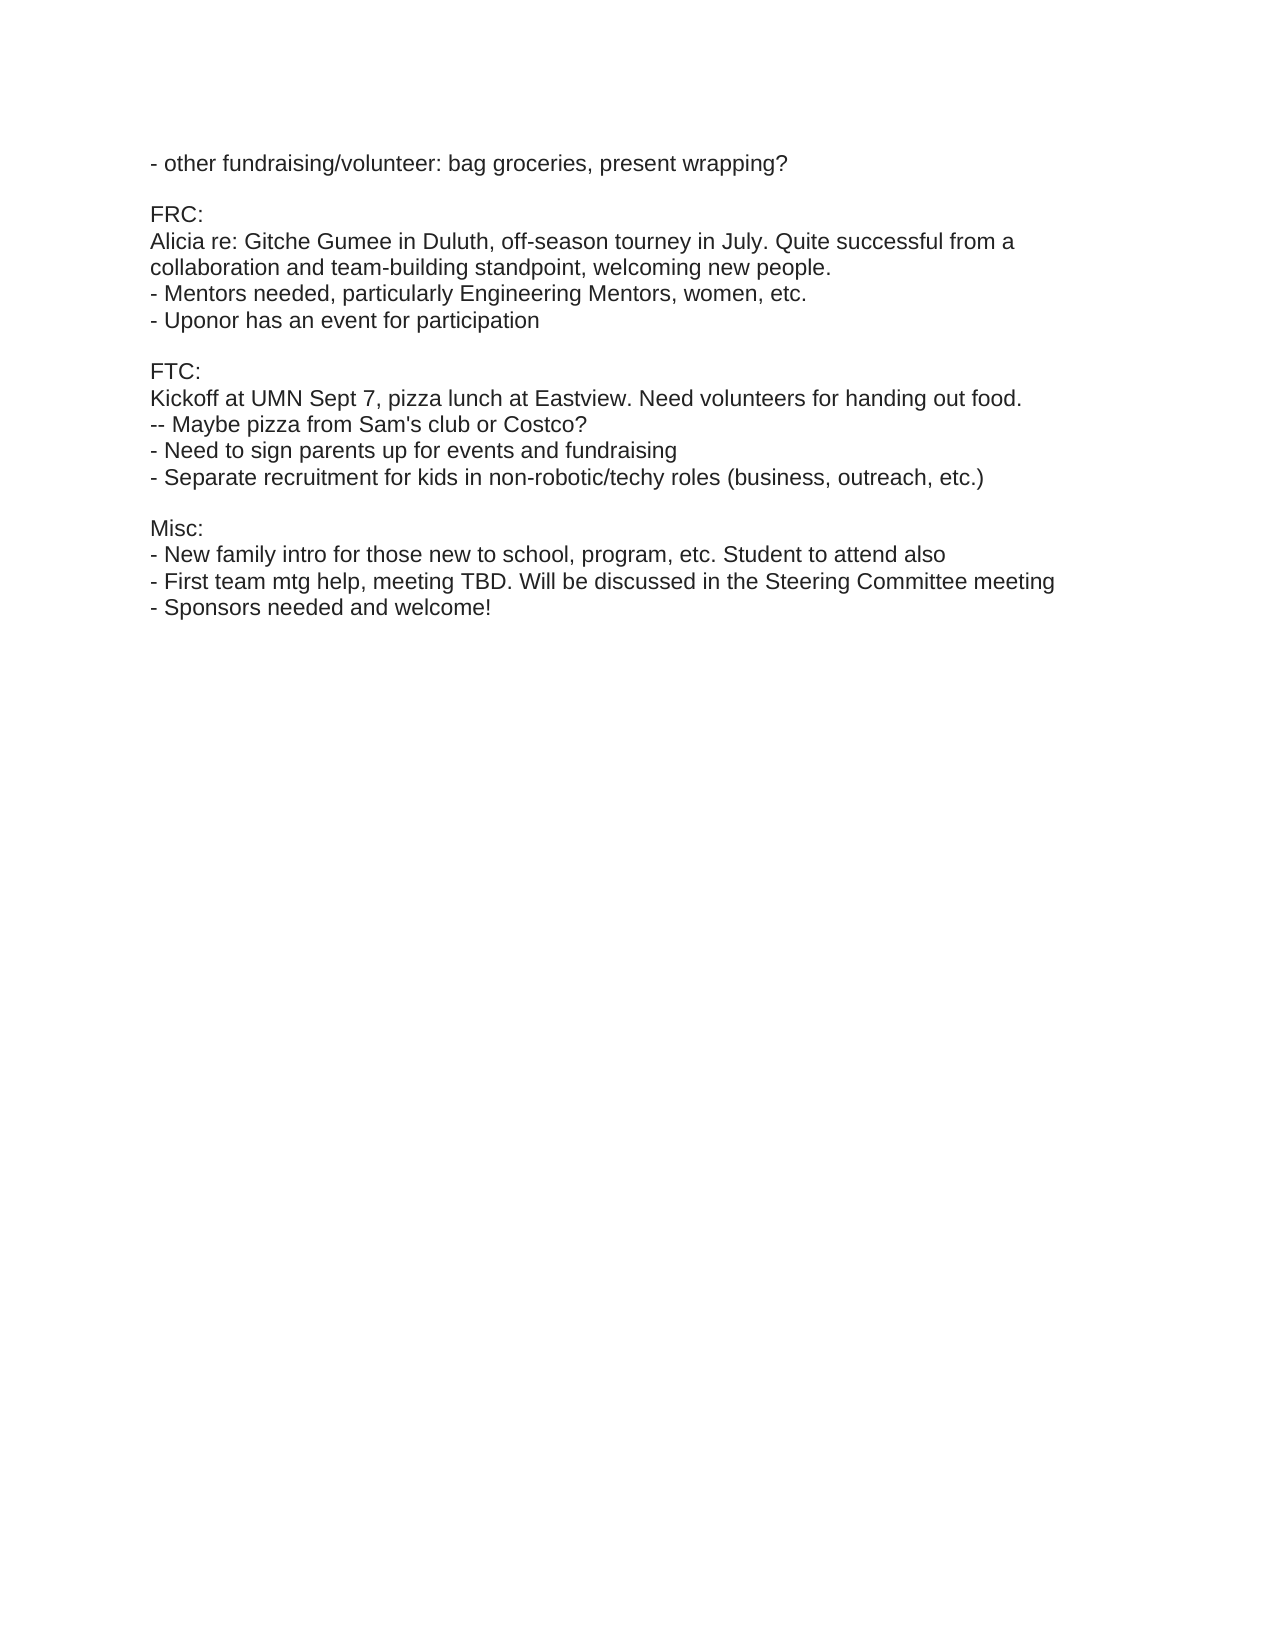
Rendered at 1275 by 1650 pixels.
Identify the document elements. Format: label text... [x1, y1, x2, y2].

text - other fundraising/volunteer: bag groceries, present wrapping? [150, 150, 1125, 176]
text - Uponor has an event for participation [150, 307, 1125, 333]
text - First team mtg help, meeting TBD. Will be discussed in the Steering Committee meeting [150, 568, 1125, 594]
text - Mentors needed, particularly Engineering Mentors, women, etc. [150, 280, 1125, 307]
text - New family intro for those new to school, program, etc. Student to attend also [150, 541, 1125, 568]
text - Separate recruitment for kids in non-robotic/techy roles (business, outreach, etc.) [150, 463, 1125, 490]
text Misc: [150, 515, 1125, 541]
text Kickoff at UMN Sept 7, pizza lunch at Eastview. Need volunteers for handing out food. [150, 384, 1125, 411]
text FTC: [150, 358, 1125, 384]
text - Need to sign parents up for events and fundraising [150, 437, 1125, 463]
text Alicia re: Gitche Gumee in Duluth, off-season tourney in July. Quite successful from a collaboration and team-building standpoint, welcoming new people. [150, 228, 1125, 280]
text -- Maybe pizza from Sam's club or Costco? [150, 411, 1125, 437]
text - Sponsors needed and welcome! [150, 594, 1125, 620]
text FRC: [150, 201, 1125, 228]
